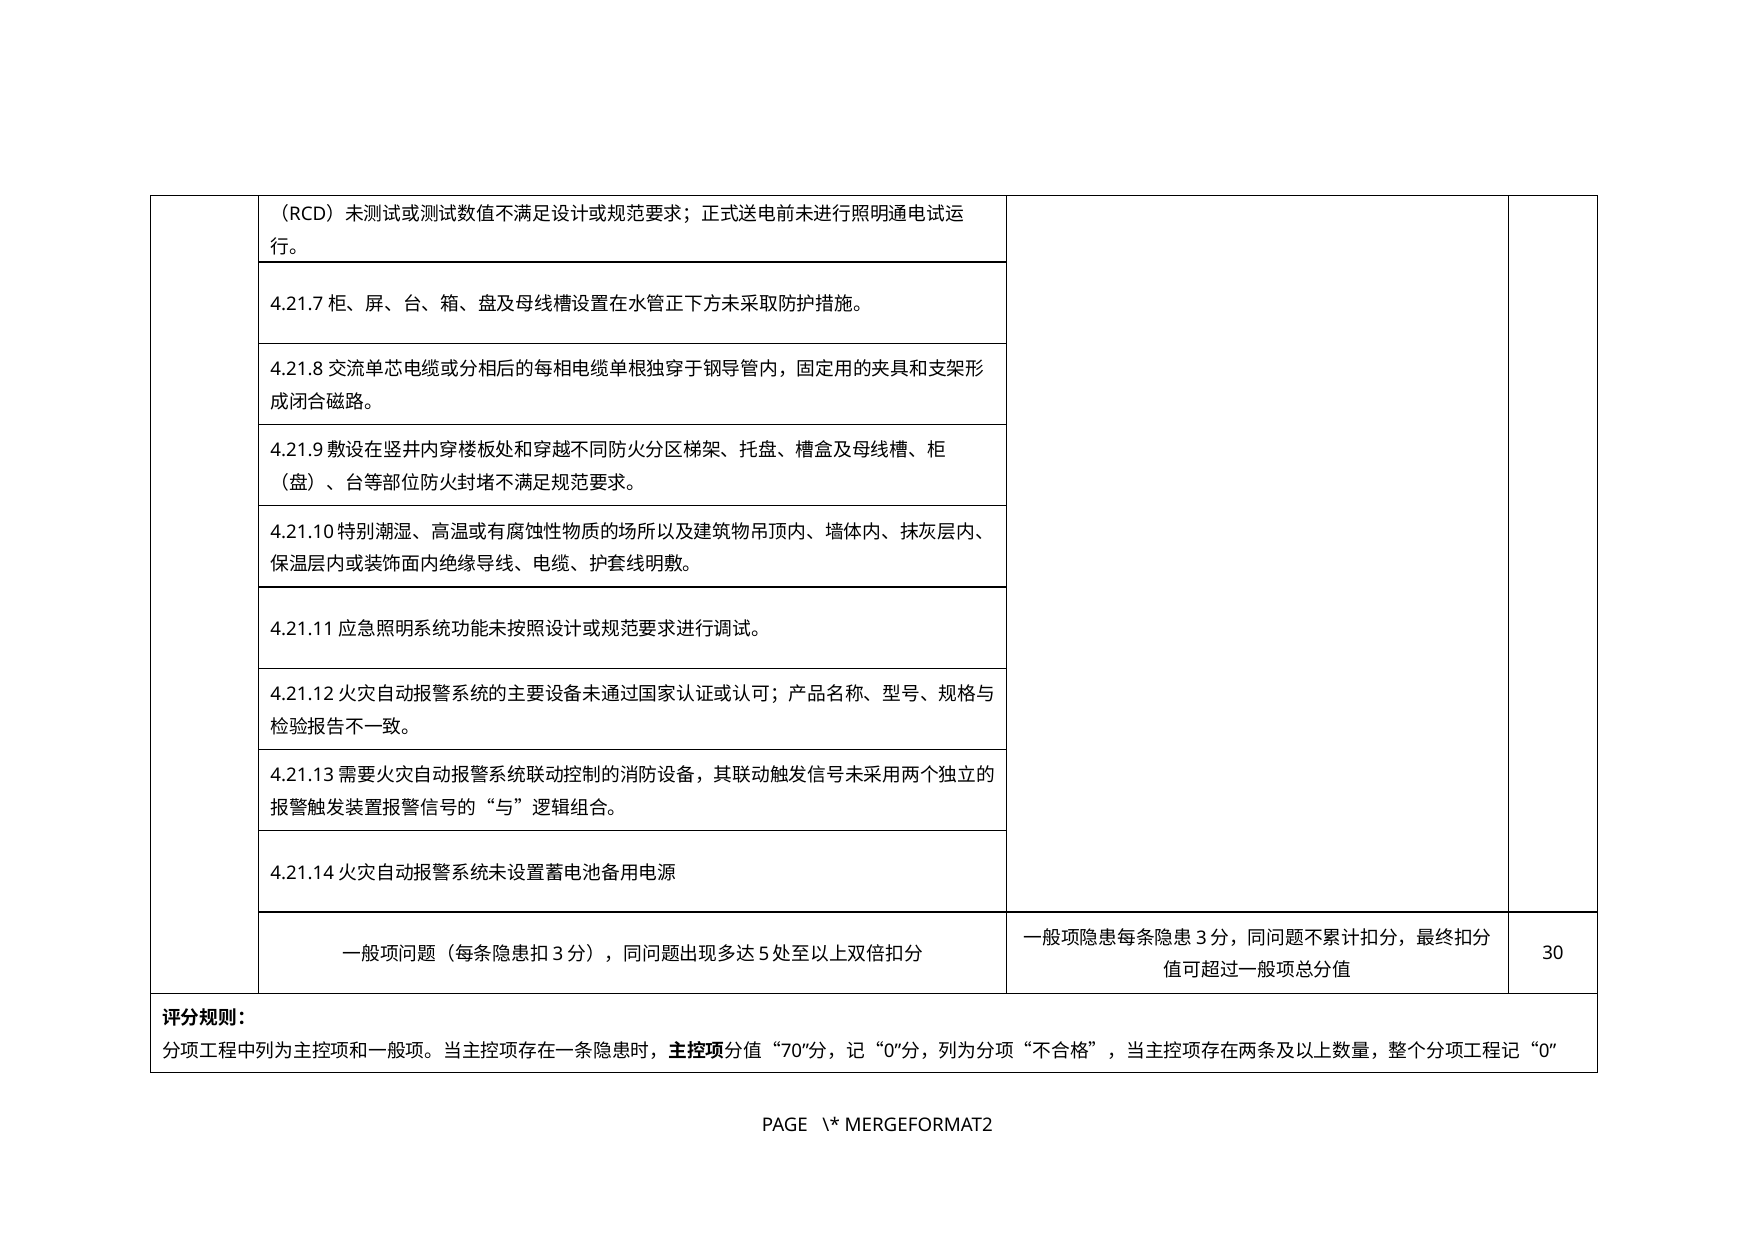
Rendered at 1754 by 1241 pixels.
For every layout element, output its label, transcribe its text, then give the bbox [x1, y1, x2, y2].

table_cell 4.21.11 应急照明系统功能未按照设计或规范要求进行调试。 [259, 588, 1006, 668]
table_cell 4.21.7 柜、屏、台、箱、盘及母线槽设置在水管正下方未采取防护措施。 [259, 263, 1006, 343]
table_cell 30 [1509, 913, 1597, 993]
table_cell 一般项隐患每条隐患3分，同问题不累计扣分，最终扣分值可超过一般项总分值 [1007, 913, 1508, 993]
table_cell 4.21.9敷设在竖井内穿楼板处和穿越不同防火分区梯架、托盘、槽盒及母线槽、柜（盘）、台等部位防火封堵不满足规范要求。 [259, 425, 1006, 505]
table_cell 一般项问题（每条隐患扣3分），同问题出现多达5处至以上双倍扣分 [259, 913, 1006, 993]
table_cell 4.21.8 交流单芯电缆或分相后的每相电缆单根独穿于钢导管内，固定用的夹具和支架形成闭合磁路。 [259, 344, 1006, 424]
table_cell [259, 196, 1006, 261]
table_cell 4.21.13 需要火灾自动报警系统联动控制的消防设备，其联动触发信号未采用两个独立的报警触发装置报警信号的“与”逻辑组合。 [259, 750, 1006, 830]
table_cell 4.21.10特别潮湿、高温或有腐蚀性物质的场所以及建筑物吊顶内、墙体内、抹灰层内、保温层内或装饰面内绝缘导线、电缆、护套线明敷。 [259, 506, 1006, 586]
table_cell 4.21.14 火灾自动报警系统未设置蓄电池备用电源 [259, 831, 1006, 911]
table_cell 4.21.12 火灾自动报警系统的主要设备未通过国家认证或认可；产品名称、型号、规格与检验报告不一致。 [259, 669, 1006, 749]
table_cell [151, 994, 1597, 1072]
